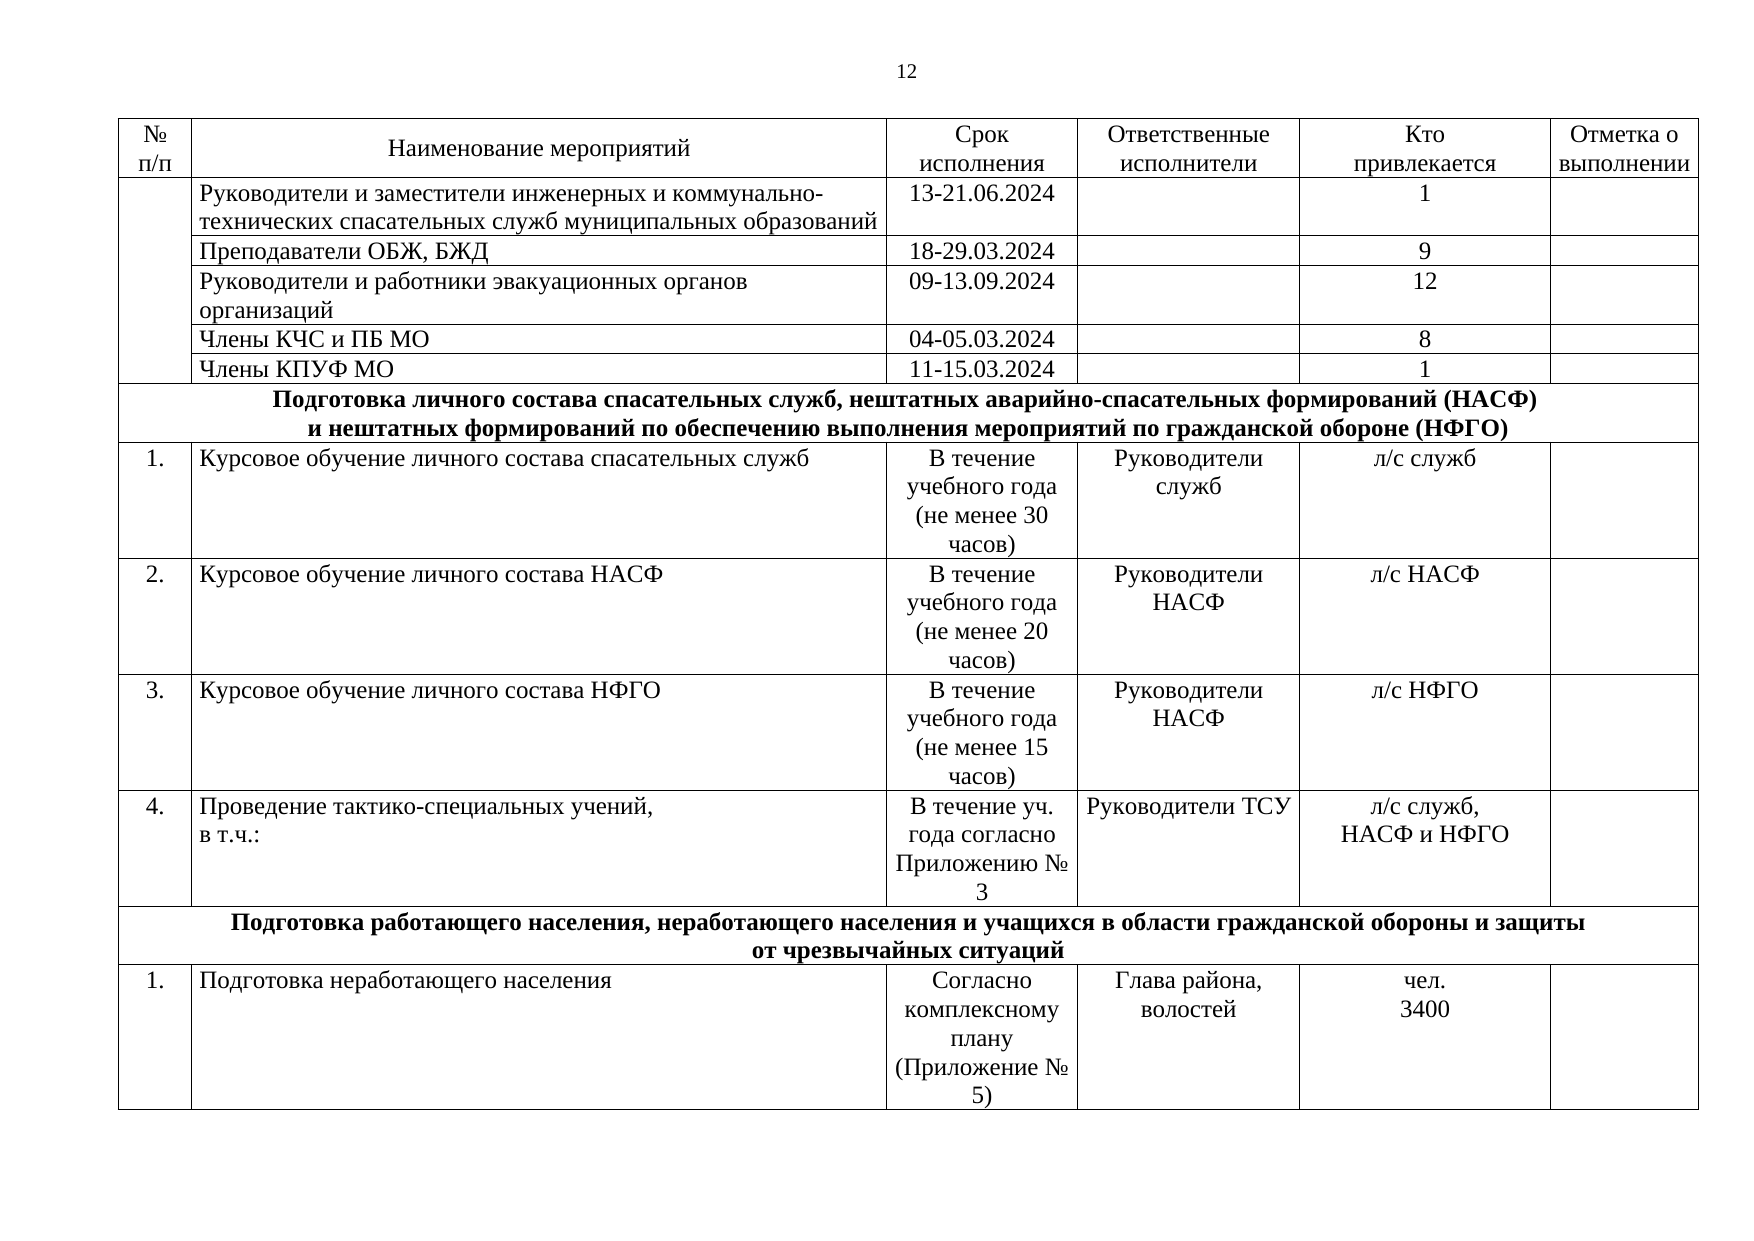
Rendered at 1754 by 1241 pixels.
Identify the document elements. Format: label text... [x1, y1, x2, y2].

table_cell [119, 178, 191, 383]
table_cell В течение учебного года (не менее 15 часов) [887, 675, 1077, 790]
table_cell Курсовое обучение личного состава НАСФ [192, 559, 886, 674]
table_cell [1551, 354, 1698, 383]
table_cell л/с служб [1300, 443, 1550, 558]
table_cell [1551, 325, 1698, 353]
table_cell В течение учебного года (не менее 30 часов) [887, 443, 1077, 558]
table_cell Руководители и заместители инженерных и коммунально- технических спасательных служб муниципальных образований [192, 178, 886, 235]
table_cell чел. 3400 [1300, 965, 1550, 1109]
table_cell Члены КЧС и ПБ МО [192, 325, 886, 353]
table_cell л/с НФГО [1300, 675, 1550, 790]
table_cell Курсовое обучение личного состава НФГО [192, 675, 886, 790]
table_cell 1 [1300, 354, 1550, 383]
table_cell Согласно комплексному плану (Приложение № 5) [887, 965, 1077, 1109]
table_cell 9 [1300, 236, 1550, 265]
table_cell Преподаватели ОБЖ, БЖД [192, 236, 886, 265]
table_cell 2. [119, 559, 191, 674]
table_cell 3. [119, 675, 191, 790]
table_cell [1551, 965, 1698, 1109]
table_cell [1078, 178, 1299, 235]
table_cell 11-15.03.2024 [887, 354, 1077, 383]
table_cell Руководители НАСФ [1078, 675, 1299, 790]
table_header Срок исполнения [887, 119, 1077, 177]
table_cell [1551, 178, 1698, 235]
table_cell Руководители и работники эвакуационных органов организаций [192, 266, 886, 323]
table_header Наименование мероприятий [192, 119, 886, 177]
table_cell Глава района, волостей [1078, 965, 1299, 1109]
table_cell 09-13.09.2024 [887, 266, 1077, 323]
table_cell [1078, 325, 1299, 353]
table_cell В течение уч. года согласно Приложению № 3 [887, 791, 1077, 906]
table_cell 8 [1300, 325, 1550, 353]
table_cell [1078, 236, 1299, 265]
table_cell [1551, 443, 1698, 558]
table_cell [1551, 559, 1698, 674]
table_cell л/с служб, НАСФ и НФГО [1300, 791, 1550, 906]
table_cell Подготовка работающего населения, неработающего населения и учащихся в области гражданской обороны и защиты от чрезвычайных ситуаций [119, 907, 1698, 964]
table_cell 1 [1300, 178, 1550, 235]
table_cell [1551, 675, 1698, 790]
table_header Ответственные исполнители [1078, 119, 1299, 177]
table_cell 4. [119, 791, 191, 906]
table_cell В течение учебного года (не менее 20 часов) [887, 559, 1077, 674]
table_cell 18-29.03.2024 [887, 236, 1077, 265]
table_cell Подготовка неработающего населения [192, 965, 886, 1109]
table_cell Члены КПУФ МО [192, 354, 886, 383]
table_cell 12 [1300, 266, 1550, 323]
table_cell [1078, 266, 1299, 323]
table_cell Проведение тактико-специальных учений, в т.ч.: [192, 791, 886, 906]
table_cell 1. [119, 443, 191, 558]
table_cell л/с НАСФ [1300, 559, 1550, 674]
table_cell Руководители ТСУ [1078, 791, 1299, 906]
table_cell 13-21.06.2024 [887, 178, 1077, 235]
table_header Кто привлекается [1300, 119, 1550, 177]
table_cell Руководители НАСФ [1078, 559, 1299, 674]
table_cell 1. [119, 965, 191, 1109]
table_cell [1551, 266, 1698, 323]
table_header № п/п [119, 119, 191, 177]
table_cell Руководители служб [1078, 443, 1299, 558]
table_cell [1078, 354, 1299, 383]
table_cell Подготовка личного состава спасательных служб, нештатных аварийно-спасательных формирований (НАСФ) и нештатных формирований по обеспечению выполнения мероприятий по гражданской обороне (НФГО) [119, 384, 1698, 442]
table_cell 04-05.03.2024 [887, 325, 1077, 353]
table_cell Курсовое обучение личного состава спасательных служб [192, 443, 886, 558]
table_cell [1551, 791, 1698, 906]
table_cell [1551, 236, 1698, 265]
table_header Отметка о выполнении [1551, 119, 1698, 177]
